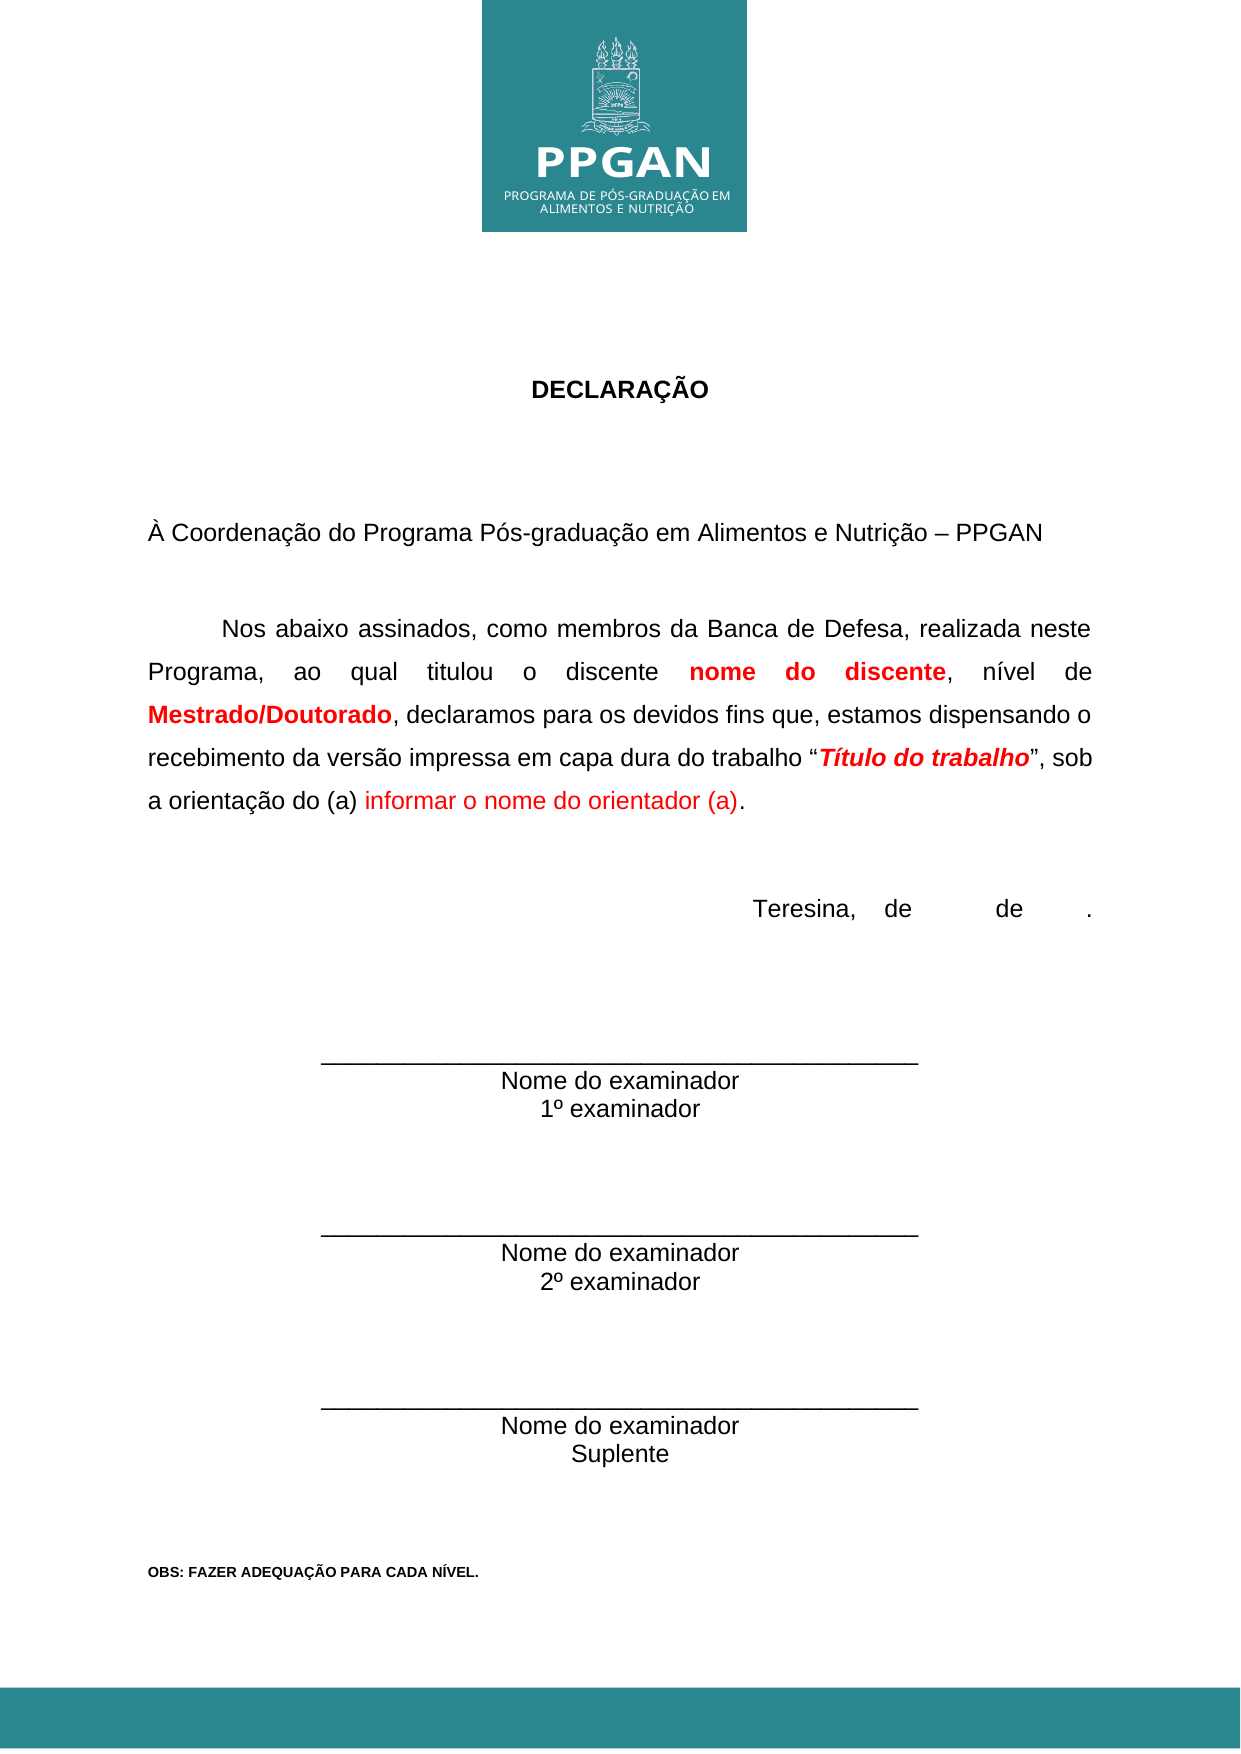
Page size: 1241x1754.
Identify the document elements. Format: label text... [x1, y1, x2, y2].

text ___________________________________________ [148, 1209, 1092, 1238]
text Nos abaixo assinados, como membros da Banca de Defesa, realizada neste Programa, ao qual titulou o discente nome do discente, nível de Mestrado/Doutorado, declaramos para os devidos fins que, estamos dispensando o recebimento da versão impressa em capa dura do trabalho “Título do trabalho”, sob a orientação do (a) informar o nome do orientador (a). [148, 614, 1092, 815]
text Nome do examinador [148, 1411, 1092, 1439]
text Nome do examinador [148, 1066, 1092, 1094]
text ___________________________________________ [148, 1382, 1092, 1411]
text Nome do examinador [148, 1238, 1092, 1267]
text Suplente [148, 1439, 1092, 1468]
text À Coordenação do Programa Pós-graduação em Alimentos e Nutrição – PPGAN [148, 518, 1092, 547]
text Teresina, de de . [148, 894, 1092, 922]
text ___________________________________________ [148, 1037, 1092, 1066]
text 2º examinador [148, 1267, 1092, 1296]
text OBS: FAZER ADEQUAÇÃO PARA CADA NÍVEL. [148, 1563, 1092, 1580]
text DECLARAÇÃO [148, 375, 1092, 404]
text 1º examinador [148, 1094, 1092, 1123]
